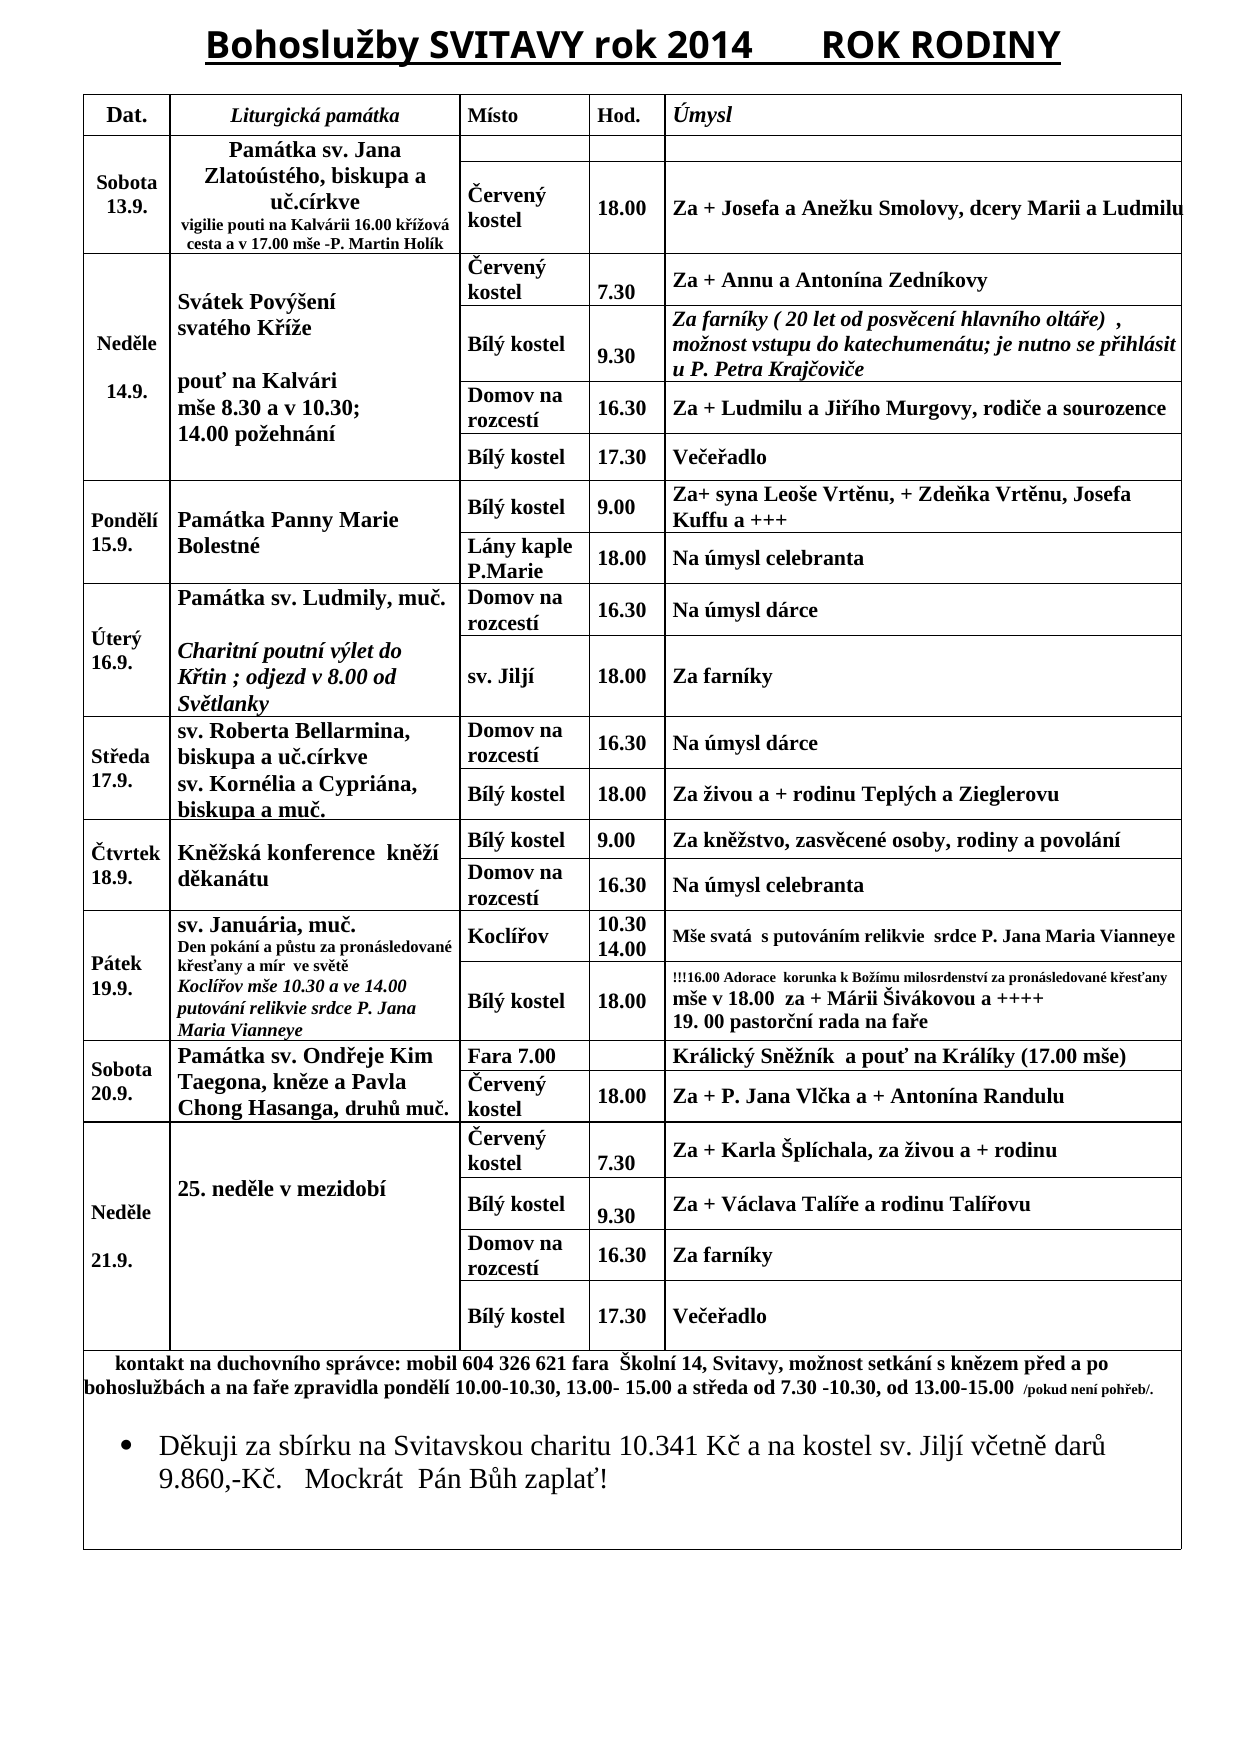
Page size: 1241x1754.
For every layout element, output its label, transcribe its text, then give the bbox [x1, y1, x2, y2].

title Bohoslužby SVITAVY rok 2014 ROK RODINY [75, 19, 1191, 70]
